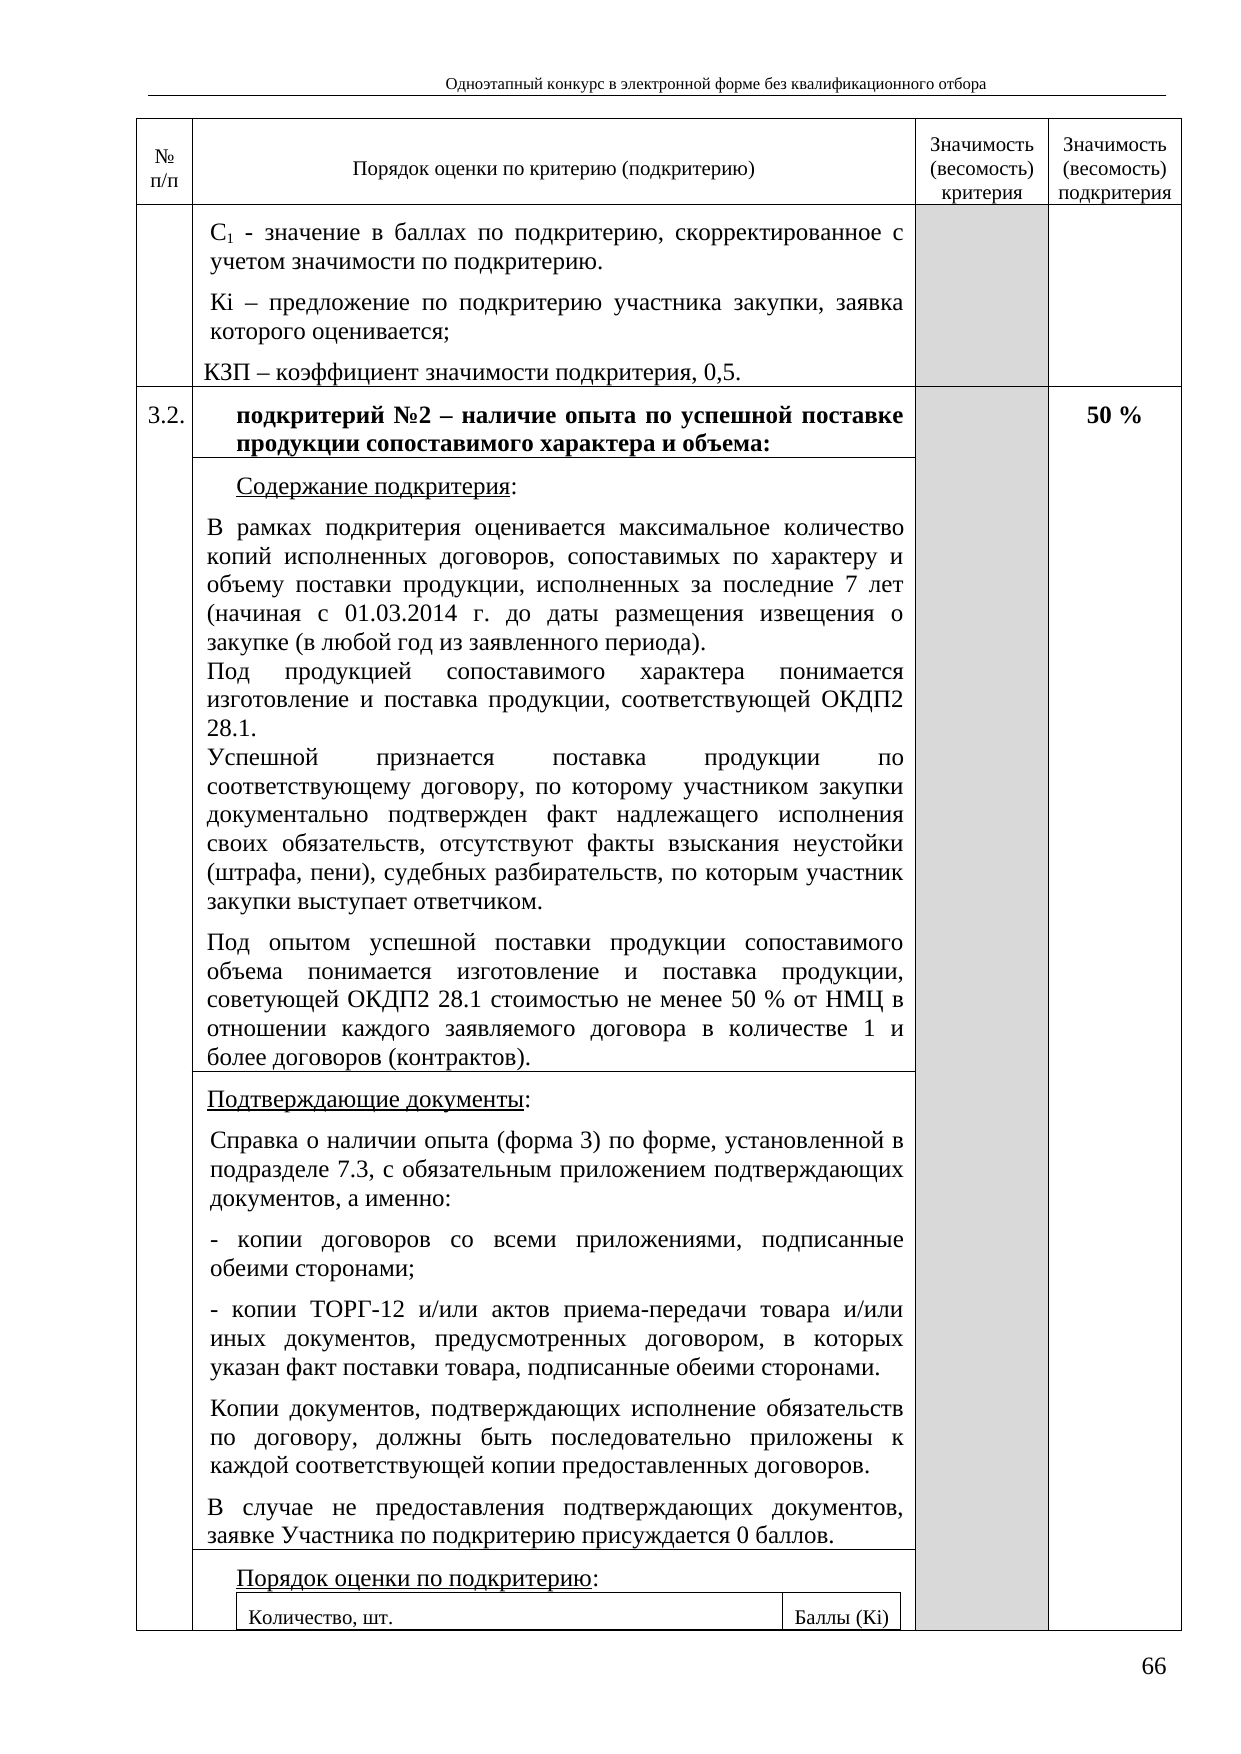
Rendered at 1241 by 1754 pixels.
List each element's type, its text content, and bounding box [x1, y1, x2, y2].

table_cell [193, 205, 915, 386]
table_header Порядок оценки по критерию (подкритерию) [193, 119, 915, 204]
table_header Значимость (весомость) критерия [916, 119, 1048, 204]
table_cell [916, 387, 1048, 1630]
table_cell Подтверждающие документы: Справка о наличии опыта (форма 3) по форме, установленной в подразделе 7.3, с обязательным приложением подтверждающих документов, а именно: - копии договоров со всеми приложениями, подписанные обеими сторонами; - копии ТОРГ-12 и/или актов приема-передачи товара и/или иных документов, предусмотренных договором, в которых указан факт поставки товара, подписанные обеими сторонами. Копии документов, подтверждающих исполнение обязательств по договору, должны быть последовательно приложены к каждой соответствующей копии предоставленных договоров. В случае не предоставления подтверждающих документов, заявке Участника по подкритерию присуждается 0 баллов. [193, 1072, 915, 1549]
table_cell подкритерий №2 – наличие опыта по успешной поставке продукции сопоставимого характера и объема: [193, 387, 915, 457]
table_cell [193, 1550, 915, 1630]
table_header № п/п [137, 119, 192, 204]
table_cell [137, 387, 192, 1630]
table_header Значимость (весомость) подкритерия [1049, 119, 1181, 204]
table_cell Содержание подкритерия: В рамках подкритерия оценивается максимальное количество копий исполненных договоров, сопоставимых по характеру и объему поставки продукции, исполненных за последние 7 лет (начиная с 01.03.2014 г. до даты размещения извещения о закупке (в любой год из заявленного периода). Под продукцией сопоставимого характера понимается изготовление и поставка продукции, соответствующей ОКДП2 28.1. Успешной признается поставка продукции по соответствующему договору, по которому участником закупки документально подтвержден факт надлежащего исполнения своих обязательств, отсутствуют факты взыскания неустойки (штрафа, пени), судебных разбирательств, по которым участник закупки выступает ответчиком. Под опытом успешной поставки продукции сопоставимого объема понимается изготовление и поставка продукции, советующей ОКДП2 28.1 стоимостью не менее 50 % от НМЦ в отношении каждого заявляемого договора в количестве 1 и более договоров (контрактов). [193, 458, 915, 1071]
table_cell 50 % [1049, 387, 1181, 1630]
